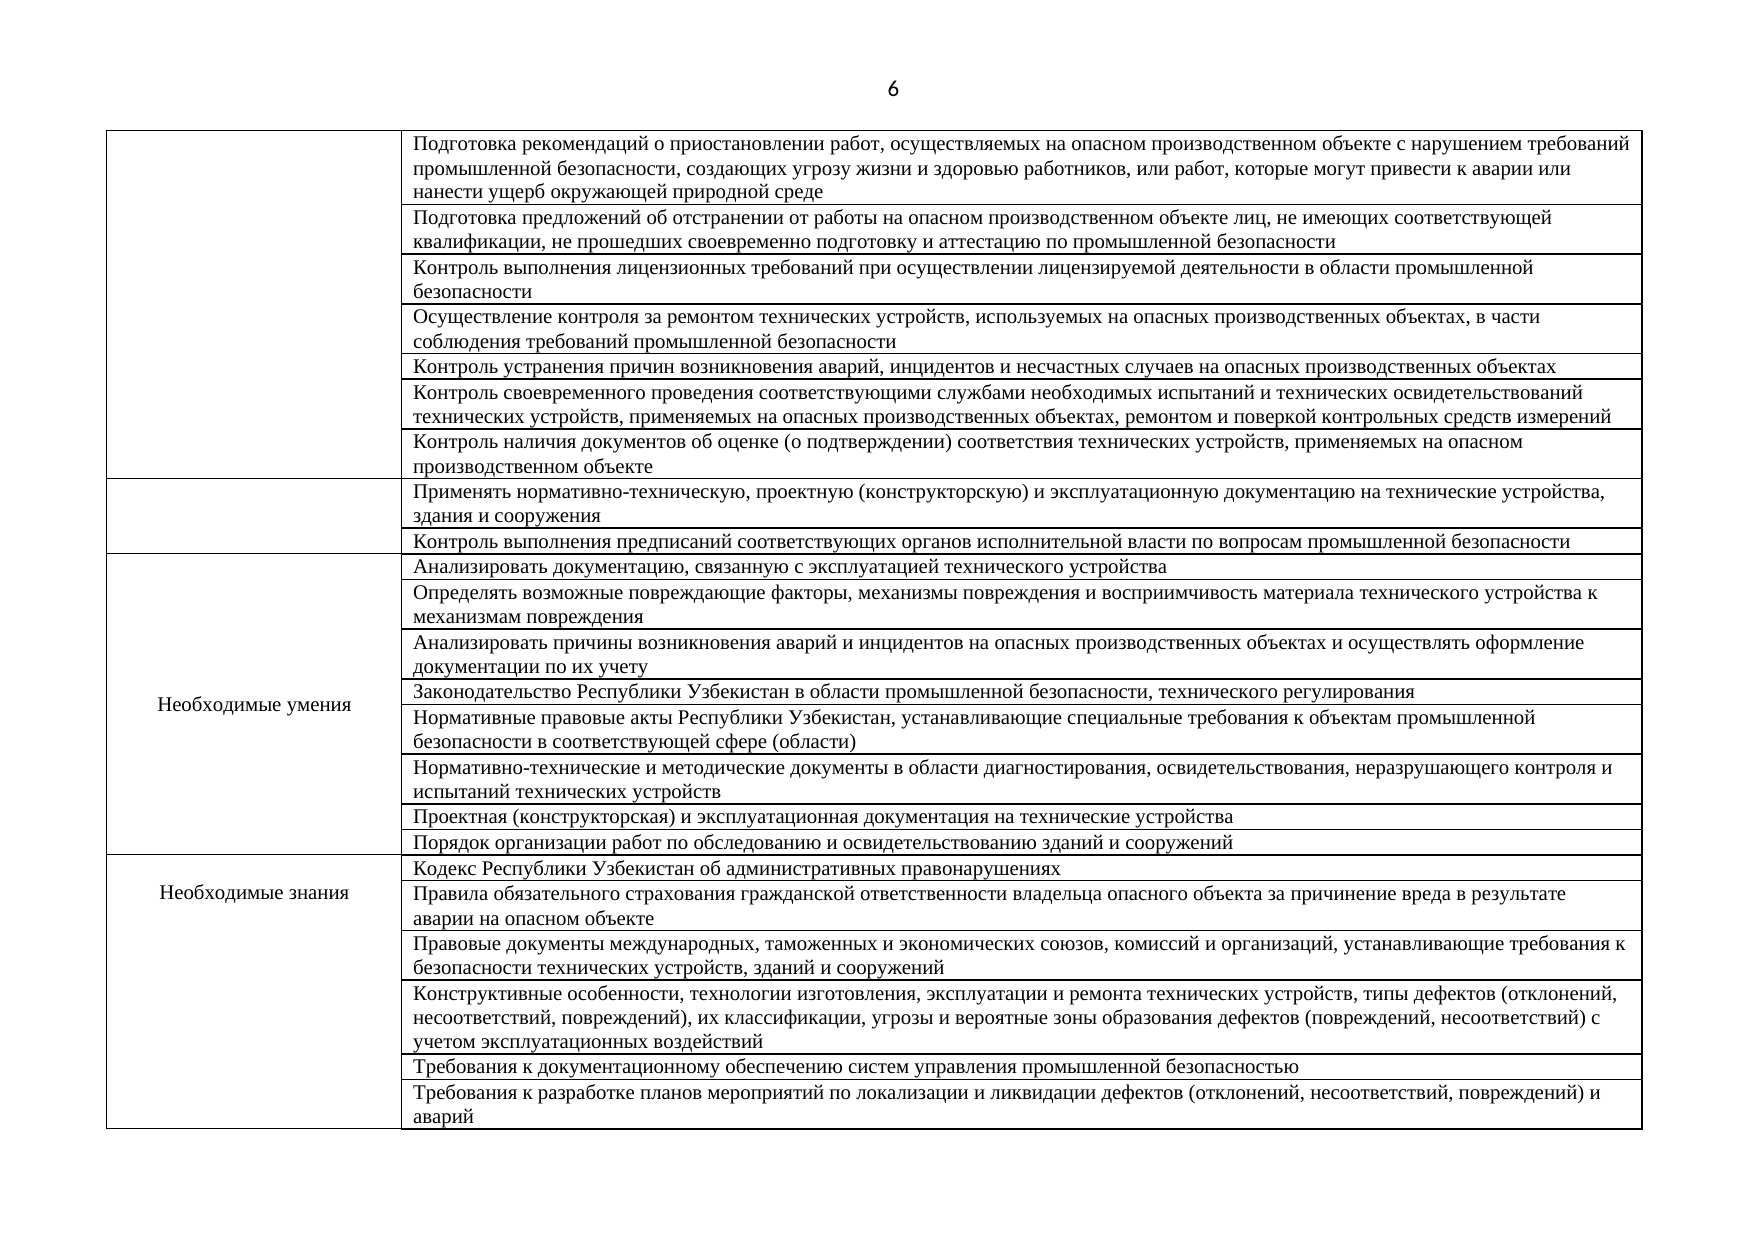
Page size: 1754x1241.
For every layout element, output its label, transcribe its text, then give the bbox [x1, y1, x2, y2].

table_cell Контроль наличия документов об оценке (о подтверждении) соответствия технических устройств, применяемых на опасном производственном объекте [402, 430, 1641, 478]
table_cell Требования к разработке планов мероприятий по локализации и ликвидации дефектов (отклонений, несоответствий, повреждений) и аварий [402, 1080, 1641, 1128]
table_cell Нормативно-технические и методические документы в области диагностирования, освидетельствования, неразрушающего контроля и испытаний технических устройств [402, 755, 1641, 803]
table_cell Необходимые знания [107, 855, 401, 1128]
table_cell Контроль устранения причин возникновения аварий, инцидентов и несчастных случаев на опасных производственных объектах [402, 354, 1641, 378]
table_cell [107, 479, 401, 553]
table_cell Нормативные правовые акты Республики Узбекистан, устанавливающие специальные требования к объектам промышленной безопасности в соответствующей сфере (области) [402, 705, 1641, 753]
table_cell Контроль выполнения лицензионных требований при осуществлении лицензируемой деятельности в области промышленной безопасности [402, 255, 1641, 303]
table_cell Осуществление контроля за ремонтом технических устройств, используемых на опасных производственных объектах, в части соблюдения требований промышленной безопасности [402, 305, 1641, 353]
table_cell Конструктивные особенности, технологии изготовления, эксплуатации и ремонта технических устройств, типы дефектов (отклонений, несоответствий, повреждений), их классификации, угрозы и вероятные зоны образования дефектов (повреждений, несоответствий) с учетом эксплуатационных воздействий [402, 981, 1641, 1053]
table_cell Требования к документационному обеспечению систем управления промышленной безопасностью [402, 1055, 1641, 1078]
table_cell Определять возможные повреждающие факторы, механизмы повреждения и восприимчивость материала технического устройства к механизмам повреждения [402, 580, 1641, 628]
table_cell Проектная (конструкторская) и эксплуатационная документация на технические устройства [402, 805, 1641, 828]
table_cell Анализировать документацию, связанную с эксплуатацией технического устройства [402, 555, 1641, 578]
table_cell Анализировать причины возникновения аварий и инцидентов на опасных производственных объектах и осуществлять оформление документации по их учету [402, 630, 1641, 678]
table_cell Подготовка предложений об отстранении от работы на опасном производственном объекте лиц, не имеющих соответствующей квалификации, не прошедших своевременно подготовку и аттестацию по промышленной безопасности [402, 205, 1641, 253]
table_cell Подготовка рекомендаций о приостановлении работ, осуществляемых на опасном производственном объекте с нарушением требований промышленной безопасности, создающих угрозу жизни и здоровью работников, или работ, которые могут привести к аварии или нанести ущерб окружающей природной среде [402, 131, 1641, 203]
table_cell Необходимые умения [107, 554, 401, 854]
table_cell Кодекс Республики Узбекистан об административных правонарушениях [402, 856, 1641, 880]
table_cell Контроль выполнения предписаний соответствующих органов исполнительной власти по вопросам промышленной безопасности [402, 529, 1641, 553]
table_cell Порядок организации работ по обследованию и освидетельствованию зданий и сооружений [402, 830, 1641, 854]
table_cell Применять нормативно-техническую, проектную (конструкторскую) и эксплуатационную документацию на технические устройства, здания и сооружения [402, 479, 1641, 527]
table_cell Правила обязательного страхования гражданской ответственности владельца опасного объекта за причинение вреда в результате аварии на опасном объекте [402, 881, 1641, 929]
table_cell Законодательство Республики Узбекистан в области промышленной безопасности, технического регулирования [402, 680, 1641, 703]
table_cell Контроль своевременного проведения соответствующими службами необходимых испытаний и технических освидетельствований технических устройств, применяемых на опасных производственных объектах, ремонтом и поверкой контрольных средств измерений [402, 380, 1641, 428]
table_cell Правовые документы международных, таможенных и экономических союзов, комиссий и организаций, устанавливающие требования к безопасности технических устройств, зданий и сооружений [402, 931, 1641, 979]
